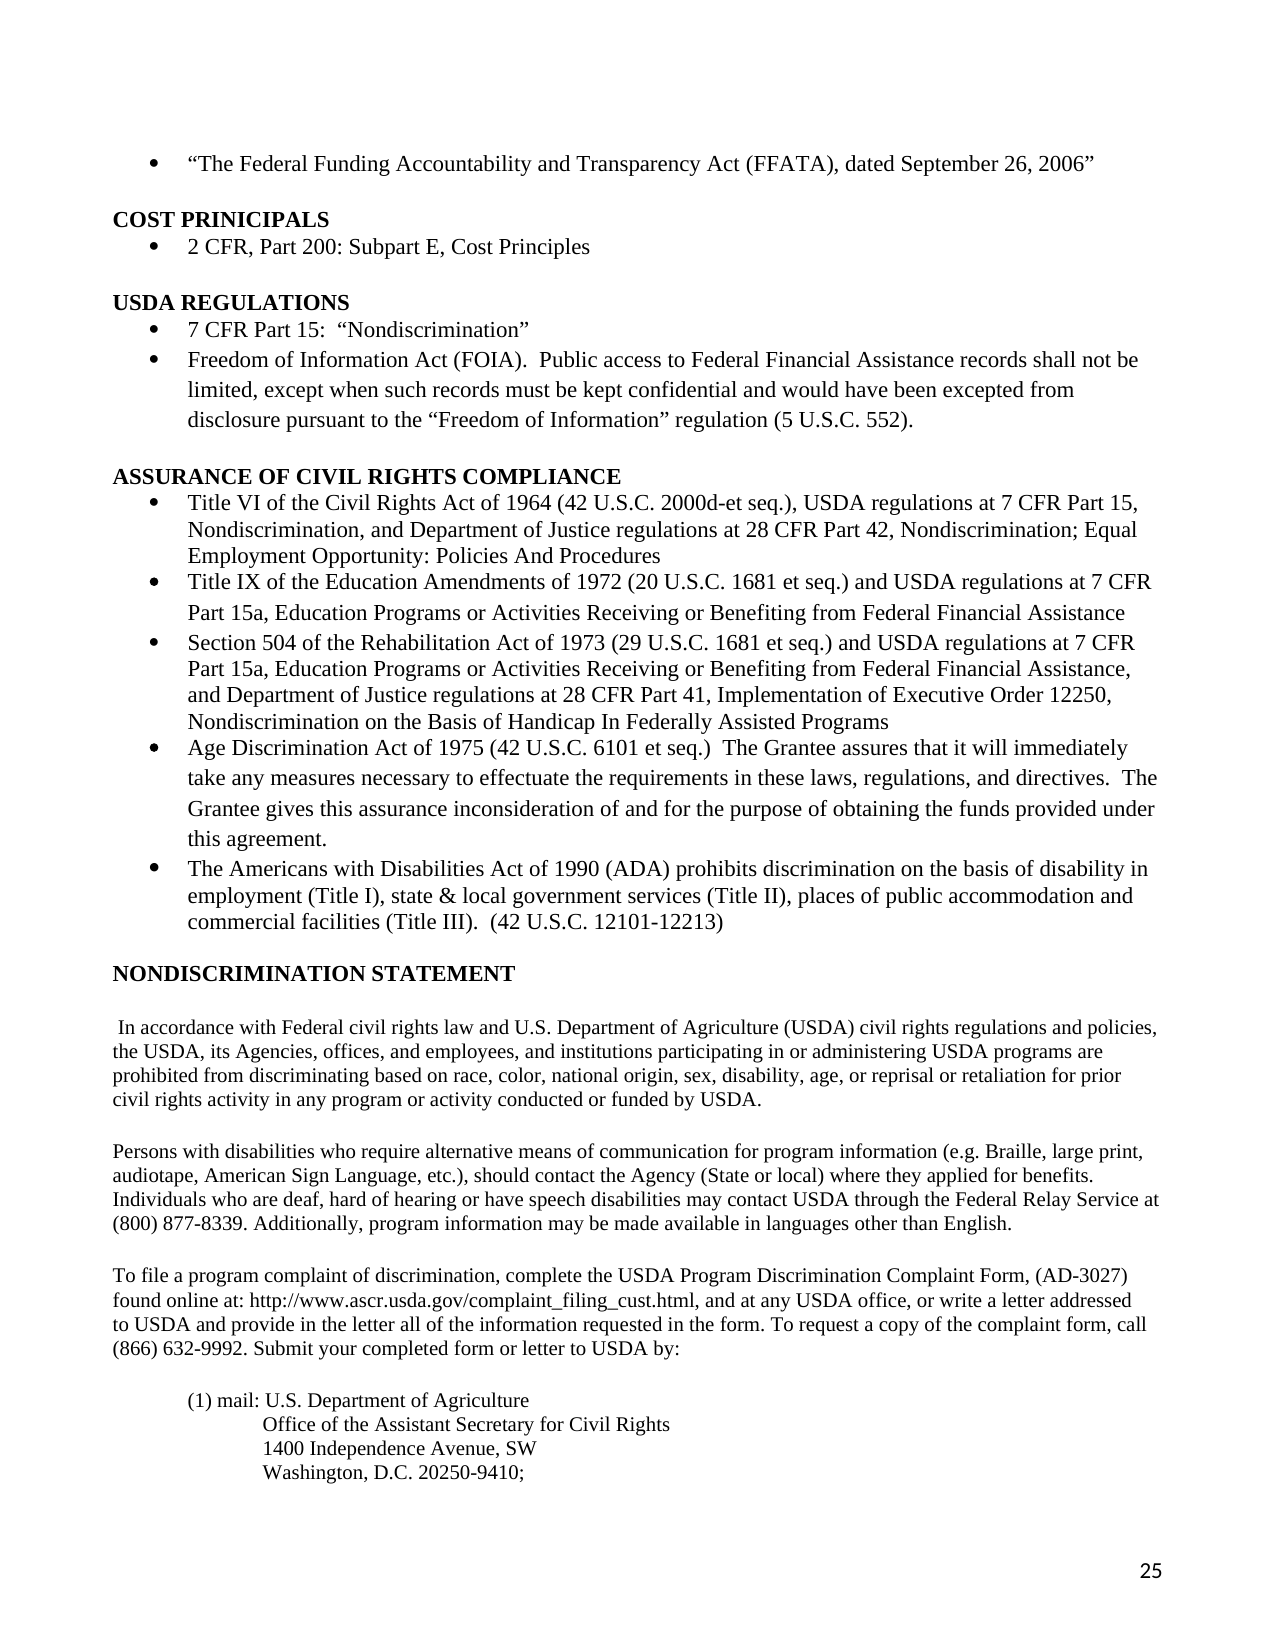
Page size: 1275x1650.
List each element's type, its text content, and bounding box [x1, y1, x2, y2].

text NONDISCRIMINATION STATEMENT [112, 960, 1162, 986]
text To file a program complaint of discrimination, complete the USDA Program Discrimination Complaint Form, (AD-3027) found online at: http://www.ascr.usda.gov/complaint_filing_cust.html, and at any USDA office, or write a letter addressed to USDA and provide in the letter all of the information requested in the form. To request a copy of the complaint form, call (866) 632-9992. Submit your completed form or letter to USDA by: [112, 1263, 1153, 1388]
list Age Discrimination Act of 1975 (42 U.S.C. 6101 et seq.) The Grantee assures that it will immediately take any measures necessary to effectuate the requirements in these laws, regulations, and directives. The Grantee gives this assurance inconsideration of and for the purpose of obtaining the funds provided under this agreement. [150, 734, 1162, 851]
text ASSURANCE OF CIVIL RIGHTS COMPLIANCE [112, 463, 1162, 489]
list “The Federal Funding Accountability and Transparency Act (FFATA), dated September 26, 2006” [150, 150, 1162, 176]
list Title IX of the Education Amendments of 1972 (20 U.S.C. 1681 et seq.) and USDA regulations at 7 CFR Part 15a, Education Programs or Activities Receiving or Benefiting from Federal Financial Assistance [150, 568, 1162, 625]
text Washington, D.C. 20250-9410; [112, 1460, 1162, 1484]
text In accordance with Federal civil rights law and U.S. Department of Agriculture (USDA) civil rights regulations and policies, the USDA, its Agencies, offices, and employees, and institutions participating in or administering USDA programs are prohibited from discriminating based on race, color, national origin, sex, disability, age, or reprisal or retaliation for prior civil rights activity in any program or activity conducted or funded by USDA. [112, 1015, 1162, 1139]
list The Americans with Disabilities Act of 1990 (ADA) prohibits discrimination on the basis of disability in employment (Title I), state & local government services (Title II), places of public accommodation and commercial facilities (Title III). (42 U.S.C. 12101-12213) [150, 855, 1162, 934]
text USDA REGULATIONS [112, 289, 1162, 316]
text COST PRINICIPALS [112, 207, 1162, 233]
list 7 CFR Part 15: “Nondiscrimination” [150, 316, 1162, 342]
text (1) mail: U.S. Department of Agriculture Office of the Assistant Secretary for Civil Rights [112, 1388, 1162, 1436]
text Persons with disabilities who require alternative means of communication for program information (e.g. Braille, large print, audiotape, American Sign Language, etc.), should contact the Agency (State or local) where they applied for benefits. Individuals who are deaf, hard of hearing or have speech disabilities may contact USDA through the Federal Relay Service at (800) 877-8339. Additionally, program information may be made available in languages other than English. [112, 1139, 1162, 1263]
list Section 504 of the Rehabilitation Act of 1973 (29 U.S.C. 1681 et seq.) and USDA regulations at 7 CFR Part 15a, Education Programs or Activities Receiving or Benefiting from Federal Financial Assistance, and Department of Justice regulations at 28 CFR Part 41, Implementation of Executive Order 12250, Nondiscrimination on the Basis of Handicap In Federally Assisted Programs [150, 629, 1162, 734]
list 2 CFR, Part 200: Subpart E, Cost Principles [150, 233, 1162, 259]
text 1400 Independence Avenue, SW [112, 1436, 1162, 1460]
list Title VI of the Civil Rights Act of 1964 (42 U.S.C. 2000d-et seq.), USDA regulations at 7 CFR Part 15, Nondiscrimination, and Department of Justice regulations at 28 CFR Part 42, Nondiscrimination; Equal Employment Opportunity: Policies And Procedures [150, 489, 1162, 568]
list Freedom of Information Act (FOIA). Public access to Federal Financial Assistance records shall not be limited, except when such records must be kept confidential and would have been excepted from disclosure pursuant to the “Freedom of Information” regulation (5 U.S.C. 552). [150, 346, 1162, 433]
